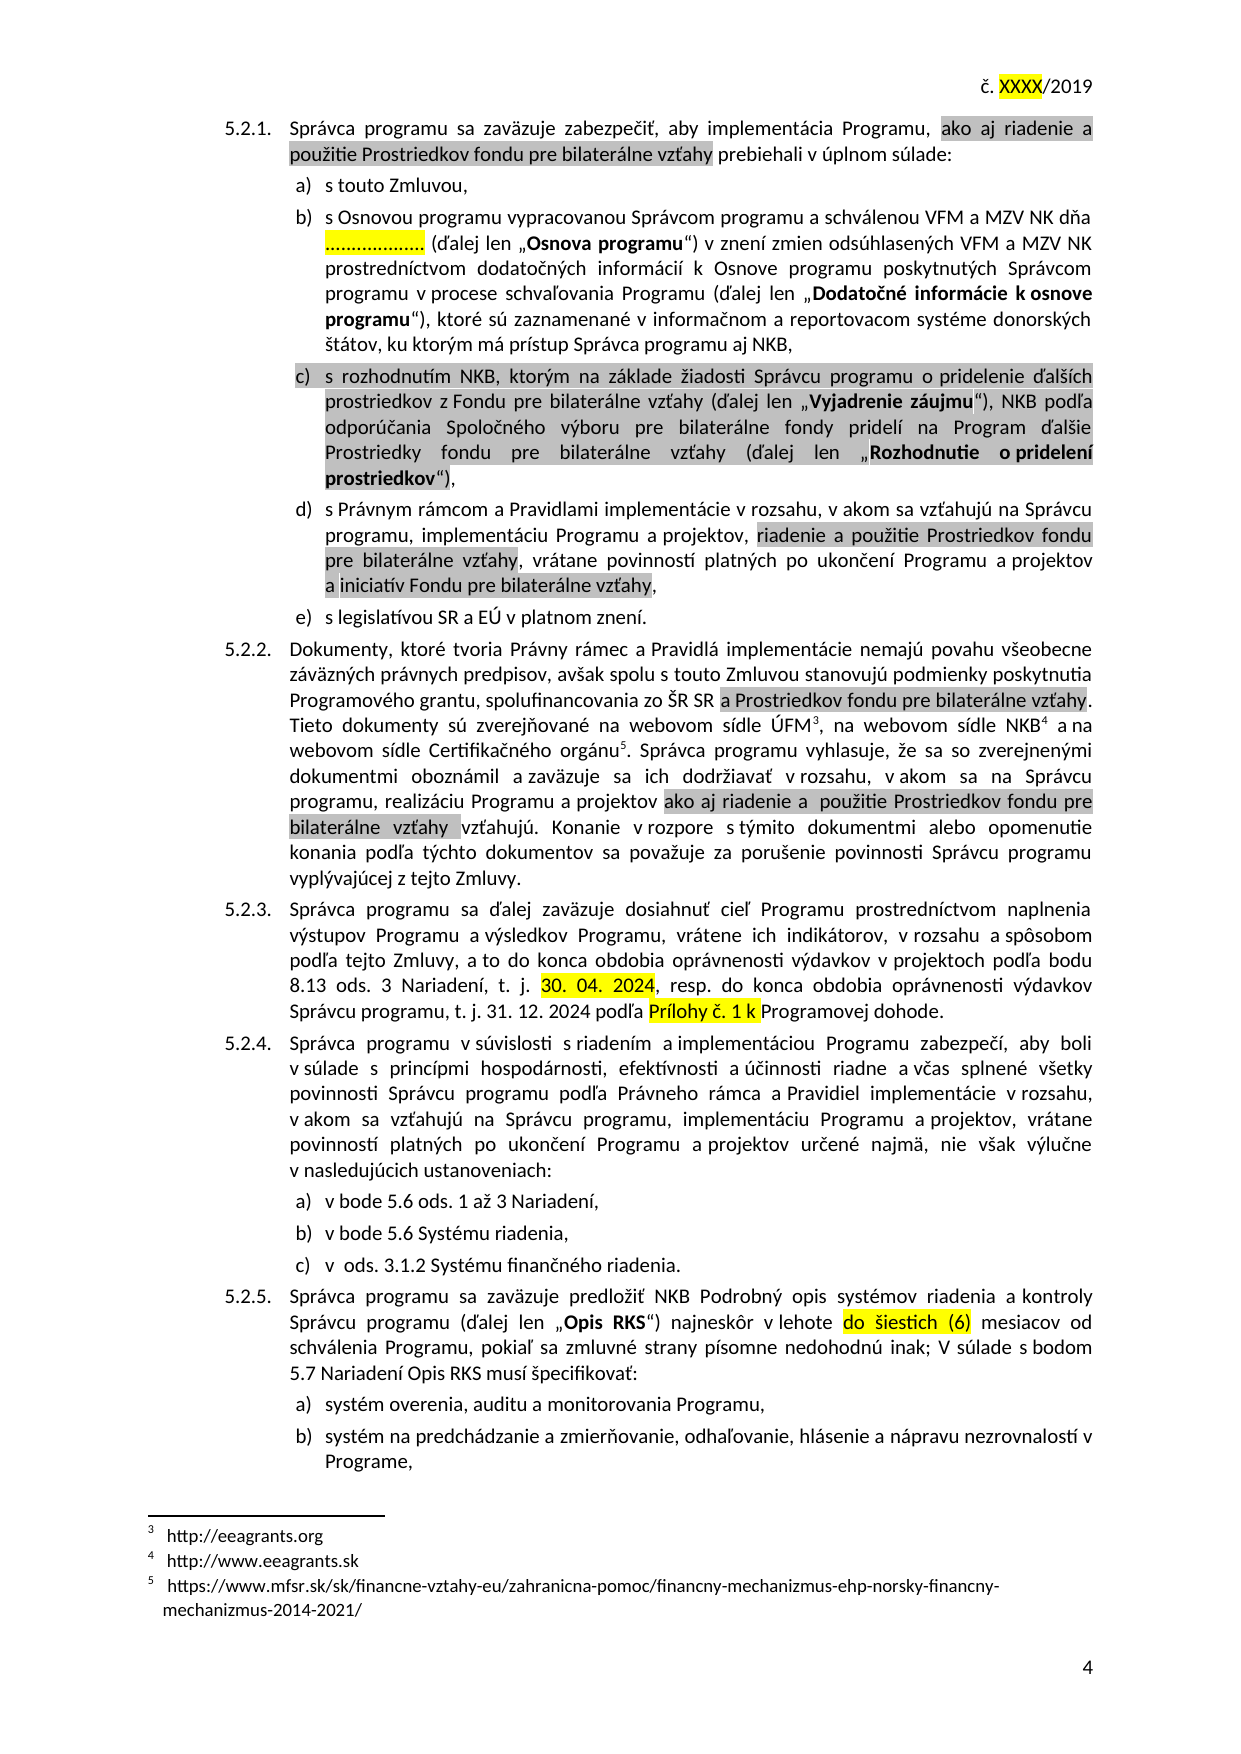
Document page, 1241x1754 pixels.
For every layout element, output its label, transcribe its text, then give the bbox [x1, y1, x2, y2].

list Dokumenty, ktoré tvoria Právny rámec a Pravidlá implementácie nemajú povahu všeobecne záväzných právnych predpisov, avšak spolu s touto Zmluvou stanovujú podmienky poskytnutia Programového grantu, spolufinancovania zo ŠR SR a Prostriedkov fondu pre bilaterálne vzťahy. Tieto dokumenty sú zverejňované na webovom sídle ÚFM, na webovom sídle NKB a na webovom sídle Certifikačného orgánu. Správca programu vyhlasuje, že sa so zverejnenými dokumentmi oboznámil a zaväzuje sa ich dodržiavať v rozsahu, v akom sa na Správcu programu, realizáciu Programu a projektov ako aj riadenie a použitie Prostriedkov fondu pre bilaterálne vzťahy vzťahujú. Konanie v rozpore s týmito dokumentmi alebo opomenutie konania podľa týchto dokumentov sa považuje za porušenie povinnosti Správcu programu vyplývajúcej z tejto Zmluvy. [224, 636, 1093, 890]
list Správca programu sa zaväzuje zabezpečiť, aby implementácia Programu, ako aj riadenie a použitie Prostriedkov fondu pre bilaterálne vzťahy prebiehali v úplnom súlade: [224, 116, 1093, 166]
list s Právnym rámcom a Pravidlami implementácie v rozsahu, v akom sa vzťahujú na Správcu programu, implementáciu Programu a projektov, riadenie a použitie Prostriedkov fondu pre bilaterálne vzťahy, vrátane povinností platných po ukončení Programu a projektov a iniciatív Fondu pre bilaterálne vzťahy, [295, 496, 1093, 598]
list Správca programu v súvislosti s riadením a implementáciou Programu zabezpečí, aby boli v súlade s princípmi hospodárnosti, efektívnosti a účinnosti riadne a včas splnené všetky povinnosti Správcu programu podľa Právneho rámca a Pravidiel implementácie v rozsahu, v akom sa vzťahujú na Správcu programu, implementáciu Programu a projektov, vrátane povinností platných po ukončení Programu a projektov určené najmä, nie však výlučne v nasledujúcich ustanoveniach: [224, 1030, 1093, 1182]
list s Osnovou programu vypracovanou Správcom programu a schválenou VFM a MZV NK dňa ................... (ďalej len „Osnova programu“) v znení zmien odsúhlasených VFM a MZV NK prostredníctvom dodatočných informácií k Osnove programu poskytnutých Správcom programu v procese schvaľovania Programu (ďalej len „Dodatočné informácie k osnove programu“), ktoré sú zaznamenané v informačnom a reportovacom systéme donorských štátov, ku ktorým má prístup Správca programu aj NKB, [295, 204, 1093, 357]
list s touto Zmluvou, [295, 173, 1093, 198]
list Správca programu sa zaväzuje predložiť NKB Podrobný opis systémov riadenia a kontroly Správcu programu (ďalej len „Opis RKS“) najneskôr v lehote do šiestich (6) mesiacov od schválenia Programu, pokiaľ sa zmluvné strany písomne nedohodnú inak; V súlade s bodom 5.7 Nariadení Opis RKS musí špecifikovať: [224, 1283, 1093, 1385]
list systém overenia, auditu a monitorovania Programu, [295, 1391, 1093, 1417]
list s rozhodnutím NKB, ktorým na základe žiadosti Správcu programu o pridelenie ďalších prostriedkov z Fondu pre bilaterálne vzťahy (ďalej len „Vyjadrenie záujmu“), NKB podľa odporúčania Spoločného výboru pre bilaterálne fondy pridelí na Program ďalšie Prostriedky fondu pre bilaterálne vzťahy (ďalej len „Rozhodnutie o pridelení prostriedkov“), [295, 388, 1093, 490]
list Správca programu sa ďalej zaväzuje dosiahnuť cieľ Programu prostredníctvom naplnenia výstupov Programu a výsledkov Programu, vrátene ich indikátorov, v rozsahu a spôsobom podľa tejto Zmluvy, a to do konca obdobia oprávnenosti výdavkov v projektoch podľa bodu 8.13 ods. 3 Nariadení, t. j. 30. 04. 2024, resp. do konca obdobia oprávnenosti výdavkov Správcu programu, t. j. 31. 12. 2024 podľa Prílohy č. 1 k Programovej dohode. [224, 896, 1093, 1023]
list systém na predchádzanie a zmierňovanie, odhaľovanie, hlásenie a nápravu nezrovnalostí v Programe, [295, 1423, 1093, 1474]
list v ods. 3.1.2 Systému finančného riadenia. [295, 1252, 1093, 1277]
list v bode 5.6 ods. 1 až 3 Nariadení, [295, 1188, 1093, 1214]
list s legislatívou SR a EÚ v platnom znení. [295, 604, 1093, 630]
list v bode 5.6 Systému riadenia, [295, 1220, 1093, 1246]
